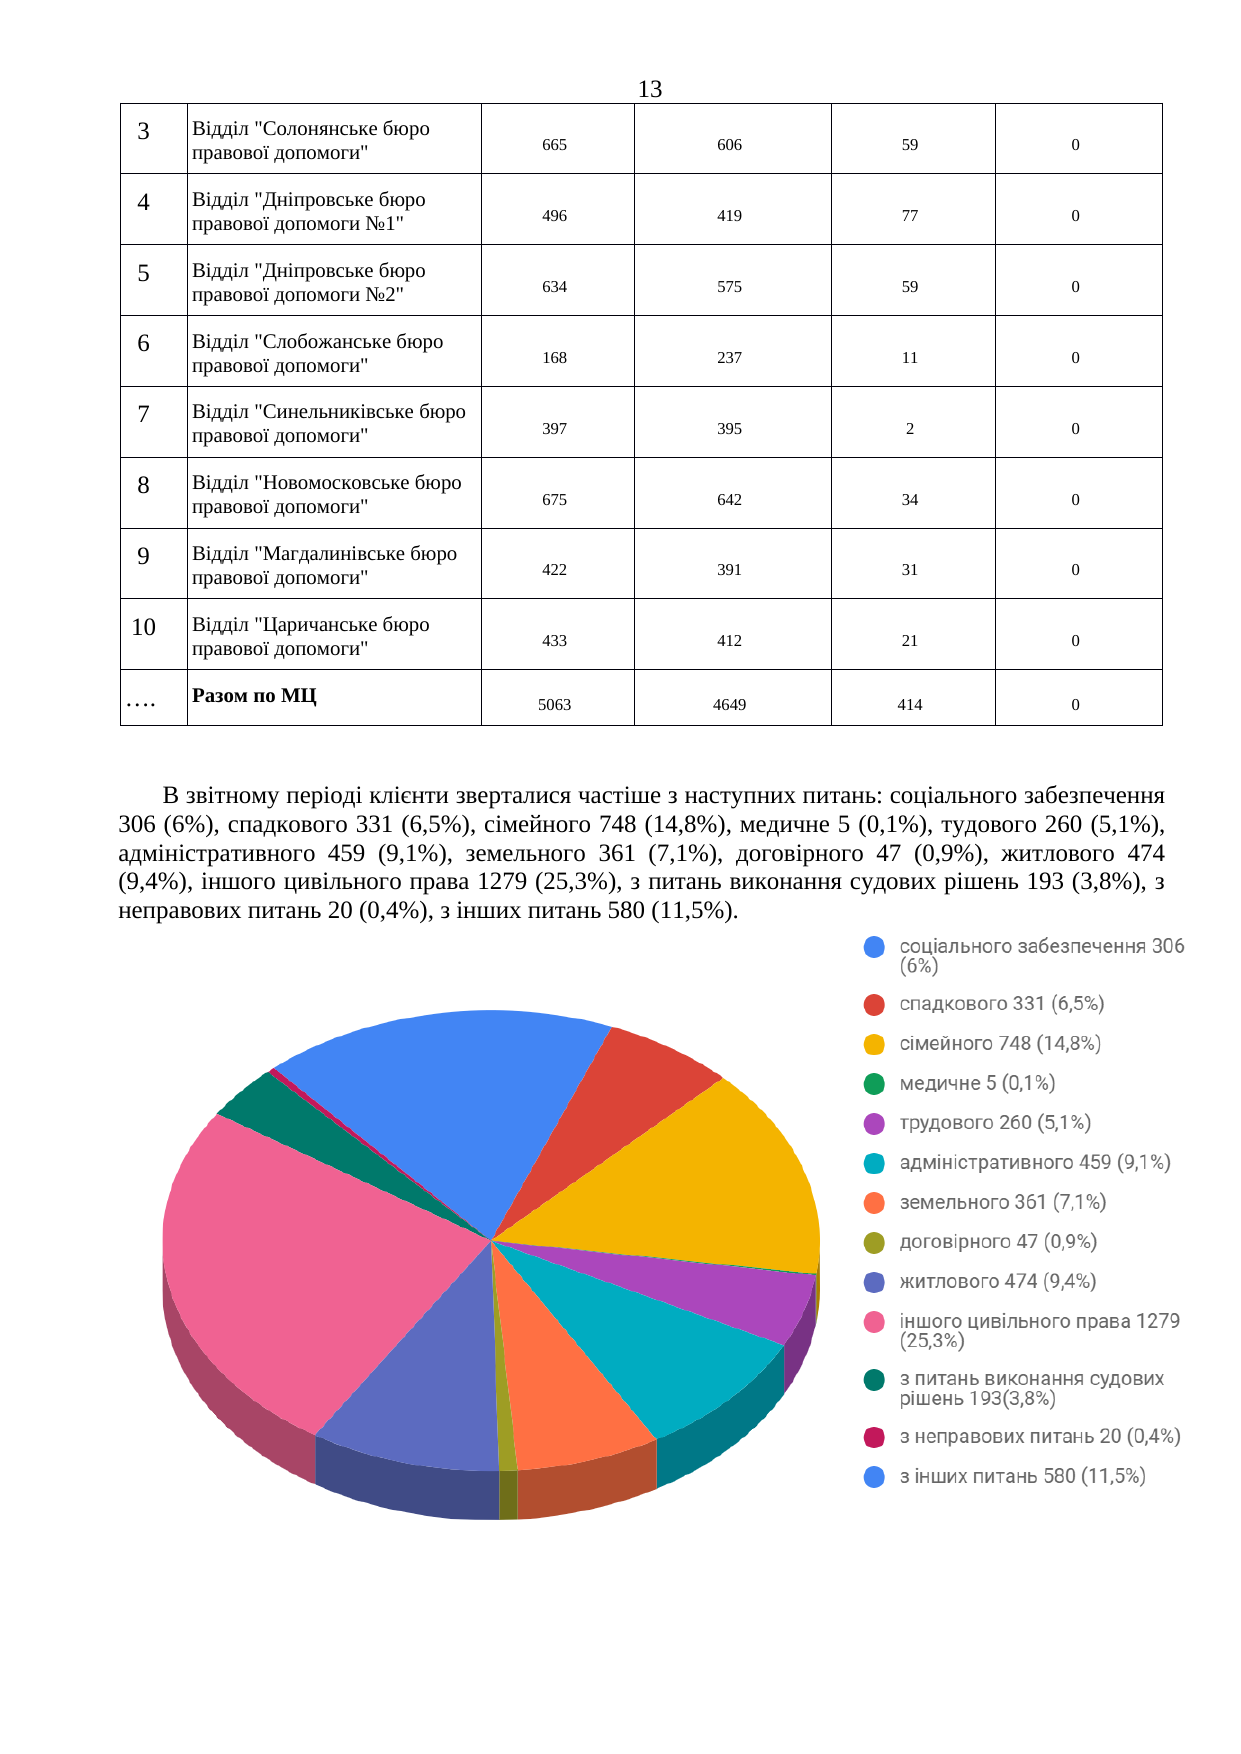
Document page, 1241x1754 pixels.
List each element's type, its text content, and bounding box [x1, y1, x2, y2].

table_cell 0 [996, 670, 1162, 725]
table_cell 395 [635, 387, 831, 457]
table_cell 31 [832, 529, 995, 598]
table_cell 0 [996, 599, 1162, 669]
table_cell 422 [482, 529, 634, 598]
table_cell 665 [482, 104, 634, 173]
table_cell 59 [832, 104, 995, 173]
table_cell 2 [832, 387, 995, 457]
table_cell 11 [832, 316, 995, 386]
table_cell 0 [996, 104, 1162, 173]
table_cell 34 [832, 458, 995, 527]
table_cell 419 [635, 174, 831, 244]
table_cell 391 [635, 529, 831, 598]
table_cell 675 [482, 458, 634, 527]
picture [162, 936, 1226, 1593]
table_cell 3 [121, 104, 187, 173]
table_cell 0 [996, 529, 1162, 598]
table_cell Відділ "Солонянське бюро правової допомоги" [188, 104, 481, 173]
table_cell Відділ "Дніпровське бюро правової допомоги №2" [188, 245, 481, 315]
table_cell 9 [121, 529, 187, 598]
table_cell 237 [635, 316, 831, 386]
table_cell 433 [482, 599, 634, 669]
table_cell …. [121, 670, 187, 725]
table_cell Відділ "Синельниківське бюро правової допомоги" [188, 387, 481, 457]
table_cell 634 [482, 245, 634, 315]
table_cell Відділ "Дніпровське бюро правової допомоги №1" [188, 174, 481, 244]
table_cell Відділ "Слобожанське бюро правової допомоги" [188, 316, 481, 386]
table_cell 77 [832, 174, 995, 244]
text В звітному періоді клієнти зверталися частіше з наступних питань: соціального забезпечення 306 (6%), спадкового 331 (6,5%), сімейного 748 (14,8%), медичне 5 (0,1%), тудового 260 (5,1%), адміністративного 459 (9,1%), земельного 361 (7,1%), договірного 47 (0,9%), житлового 474 (9,4%), іншого цивільного права 1279 (25,3%), з питань виконання судових рішень 193 (3,8%), з неправових питань 20 (0,4%), з інших питань 580 (11,5%). [118, 780, 1166, 924]
table_cell Відділ "Новомосковське бюро правової допомоги" [188, 458, 481, 527]
table_cell 5063 [482, 670, 634, 725]
table_cell 8 [121, 458, 187, 527]
table_cell 59 [832, 245, 995, 315]
table_cell 397 [482, 387, 634, 457]
table_cell 4 [121, 174, 187, 244]
table_cell 414 [832, 670, 995, 725]
table_cell 0 [996, 316, 1162, 386]
table_cell 7 [121, 387, 187, 457]
table_cell Відділ "Царичанське бюро правової допомоги" [188, 599, 481, 669]
table_cell 606 [635, 104, 831, 173]
table_cell 0 [996, 245, 1162, 315]
table_cell 10 [121, 599, 187, 669]
table_cell 4649 [635, 670, 831, 725]
table_cell 21 [832, 599, 995, 669]
table_cell Відділ "Магдалинівське бюро правової допомоги" [188, 529, 481, 598]
table_cell 412 [635, 599, 831, 669]
table_cell 0 [996, 387, 1162, 457]
table_cell 5 [121, 245, 187, 315]
table_cell 642 [635, 458, 831, 527]
table_cell 575 [635, 245, 831, 315]
table_cell 0 [996, 458, 1162, 527]
table_cell 168 [482, 316, 634, 386]
table_cell 496 [482, 174, 634, 244]
table_cell Разом по МЦ [188, 670, 481, 725]
table_cell 6 [121, 316, 187, 386]
table_cell 0 [996, 174, 1162, 244]
